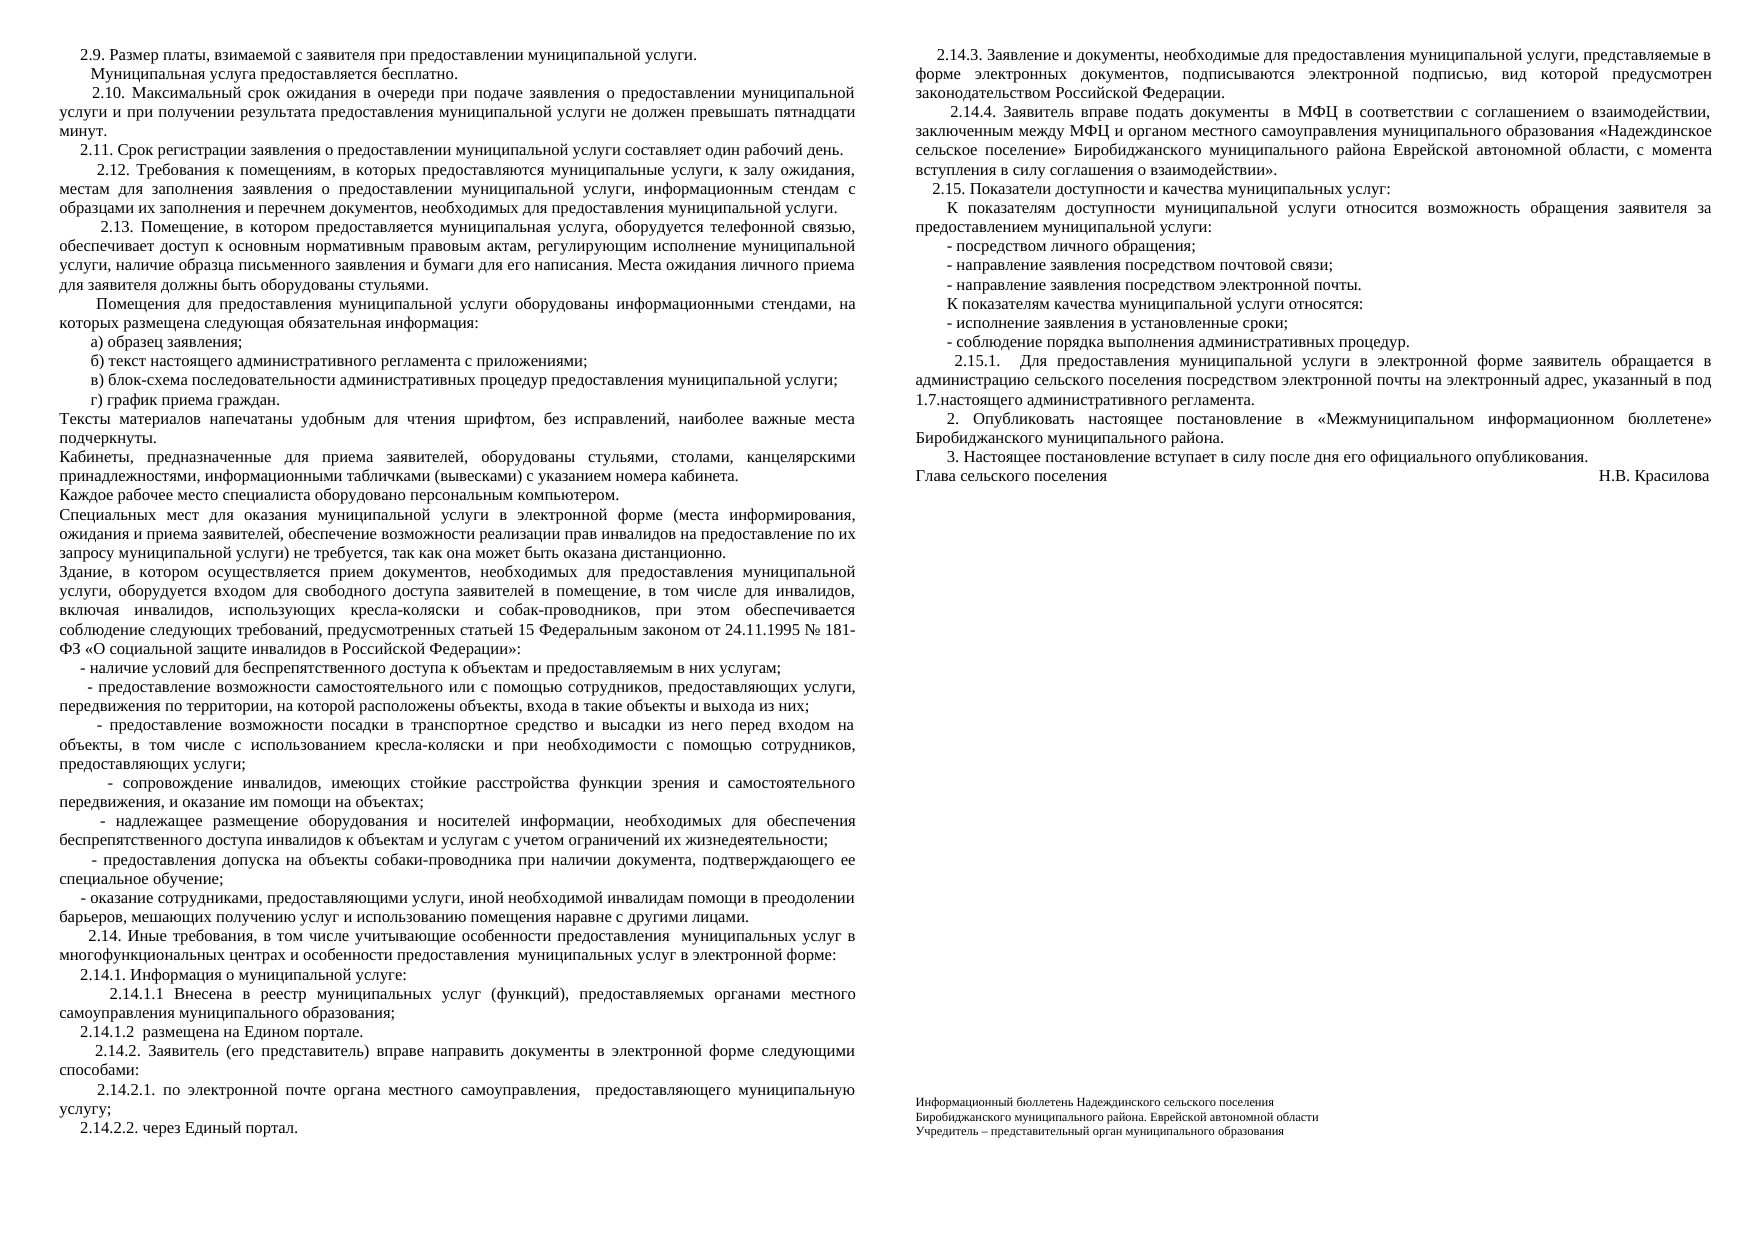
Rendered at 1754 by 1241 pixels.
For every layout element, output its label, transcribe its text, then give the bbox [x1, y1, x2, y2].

text Кабинеты, предназначенные для приема заявителей, оборудованы стульями, столами, канцелярскими принадлежностями, информационными табличками (вывесками) с указанием номера кабинета. [59, 447, 856, 485]
text - оказание сотрудниками, предоставляющими услуги, иной необходимой инвалидам помощи в преодолении барьеров, мешающих получению услуг и использованию помещения наравне с другими лицами. [59, 888, 856, 926]
text - предоставление возможности самостоятельного или с помощью сотрудников, предоставляющих услуги, передвижения по территории, на которой расположены объекты, входа в такие объекты и выхода из них; [59, 677, 856, 715]
text К показателям качества муниципальной услуги относятся: [915, 293, 1713, 313]
text 2.15.1. Для предоставления муниципальной услуги в электронной форме заявитель обращается в администрацию сельского поселения посредством электронной почты на электронный адрес, указанный в под 1.7.настоящего административного регламента. [915, 351, 1713, 408]
text 2.14.2.1. по электронной почте органа местного самоуправления, предоставляющего муниципальную услугу; [59, 1079, 856, 1118]
text - предоставления допуска на объекты собаки-проводника при наличии документа, подтверждающего ее специальное обучение; [59, 849, 856, 888]
text - предоставление возможности посадки в транспортное средство и высадки из него перед входом на объекты, в том числе с использованием кресла-коляски и при необходимости с помощью сотрудников, предоставляющих услуги; [59, 715, 856, 773]
text 2.15. Показатели доступности и качества муниципальных услуг: [915, 178, 1713, 198]
text К показателям доступности муниципальной услуги относится возможность обращения заявителя за предоставлением муниципальной услуги: [915, 198, 1713, 236]
text - соблюдение порядка выполнения административных процедур. [915, 332, 1713, 351]
text Специальных мест для оказания муниципальной услуги в электронной форме (места информирования, ожидания и приема заявителей, обеспечение возможности реализации прав инвалидов на предоставление по их запросу муниципальной услуги) не требуется, так как она может быть оказана дистанционно. [59, 504, 856, 562]
text Здание, в котором осуществляется прием документов, необходимых для предоставления муниципальной услуги, оборудуется входом для свободного доступа заявителей в помещение, в том числе для инвалидов, включая инвалидов, использующих кресла-коляски и собак-проводников, при этом обеспечивается соблюдение следующих требований, предусмотренных статьей 15 Федеральным законом от 24.11.1995 № 181-ФЗ «О социальной защите инвалидов в Российской Федерации»: [59, 562, 856, 658]
text 3. Настоящее постановление вступает в силу после дня его официального опубликования. [915, 447, 1713, 466]
text б) текст настоящего административного регламента с приложениями; [59, 351, 856, 370]
text 2.14.1.2 размещена на Едином портале. [59, 1022, 856, 1041]
text Помещения для предоставления муниципальной услуги оборудованы информационными стендами, на которых размещена следующая обязательная информация: [59, 293, 856, 332]
text 2.14.1.1 Внесена в реестр муниципальных услуг (функций), предоставляемых органами местного самоуправления муниципального образования; [59, 983, 856, 1022]
text Каждое рабочее место специалиста оборудовано персональным компьютером. [59, 485, 856, 504]
text 2.9. Размер платы, взимаемой с заявителя при предоставлении муниципальной услуги. [59, 44, 856, 63]
text 2.14.1. Информация о муниципальной услуге: [59, 964, 856, 983]
text - направление заявления посредством почтовой связи; [915, 255, 1713, 274]
text Информационный бюллетень Надеждинского сельского поселения [915, 1095, 1713, 1109]
text 2.14.3. Заявление и документы, необходимые для предоставления муниципальной услуги, представляемые в форме электронных документов, подписываются электронной подписью, вид которой предусмотрен законодательством Российской Федерации. [915, 44, 1713, 102]
text - надлежащее размещение оборудования и носителей информации, необходимых для обеспечения беспрепятственного доступа инвалидов к объектам и услугам с учетом ограничений их жизнедеятельности; [59, 811, 856, 849]
text - наличие условий для беспрепятственного доступа к объектам и предоставляемым в них услугам; [59, 658, 856, 677]
text - посредством личного обращения; [915, 236, 1713, 255]
text 2. Опубликовать настоящее постановление в «Межмуниципальном информационном бюллетене» Биробиджанского муниципального района. [915, 408, 1713, 447]
text - исполнение заявления в установленные сроки; [915, 313, 1713, 332]
text а) образец заявления; [59, 332, 856, 351]
text 2.12. Требования к помещениям, в которых предоставляются муниципальные услуги, к залу ожидания, местам для заполнения заявления о предоставлении муниципальной услуги, информационным стендам с образцами их заполнения и перечнем документов, необходимых для предоставления муниципальной услуги. [59, 159, 856, 217]
text Муниципальная услуга предоставляется бесплатно. [59, 63, 856, 83]
text 2.14.2. Заявитель (его представитель) вправе направить документы в электронной форме следующими способами: [59, 1041, 856, 1079]
text 2.10. Максимальный срок ожидания в очереди при подаче заявления о предоставлении муниципальной услуги и при получении результата предоставления муниципальной услуги не должен превышать пятнадцати минут. [59, 83, 856, 140]
text - направление заявления посредством электронной почты. [915, 274, 1713, 293]
text 2.14. Иные требования, в том числе учитывающие особенности предоставления муниципальных услуг в многофункциональных центрах и особенности предоставления муниципальных услуг в электронной форме: [59, 926, 856, 964]
text 2.14.2.2. через Единый портал. [59, 1118, 856, 1137]
text Учредитель – представительный орган муниципального образования [915, 1124, 1713, 1138]
text 2.14.4. Заявитель вправе подать документы в МФЦ в соответствии с соглашением о взаимодействии, заключенным между МФЦ и органом местного самоуправления муниципального образования «Надеждинское сельское поселение» Биробиджанского муниципального района Еврейской автономной области, с момента вступления в силу соглашения о взаимодействии». [915, 102, 1713, 178]
text в) блок-схема последовательности административных процедур предоставления муниципальной услуги; [59, 370, 856, 389]
text - сопровождение инвалидов, имеющих стойкие расстройства функции зрения и самостоятельного передвижения, и оказание им помощи на объектах; [59, 773, 856, 811]
text 2.13. Помещение, в котором предоставляется муниципальная услуга, оборудуется телефонной связью, обеспечивает доступ к основным нормативным правовым актам, регулирующим исполнение муниципальной услуги, наличие образца письменного заявления и бумаги для его написания. Места ожидания личного приема для заявителя должны быть оборудованы стульями. [59, 217, 856, 293]
text Тексты материалов напечатаны удобным для чтения шрифтом, без исправлений, наиболее важные места подчеркнуты. [59, 408, 856, 447]
text Глава сельского поселения Н.В. Красилова [915, 466, 1713, 485]
text г) график приема граждан. [59, 389, 856, 408]
text 2.11. Срок регистрации заявления о предоставлении муниципальной услуги составляет один рабочий день. [59, 140, 856, 159]
text Биробиджанского муниципального района. Еврейской автономной области [915, 1109, 1713, 1124]
